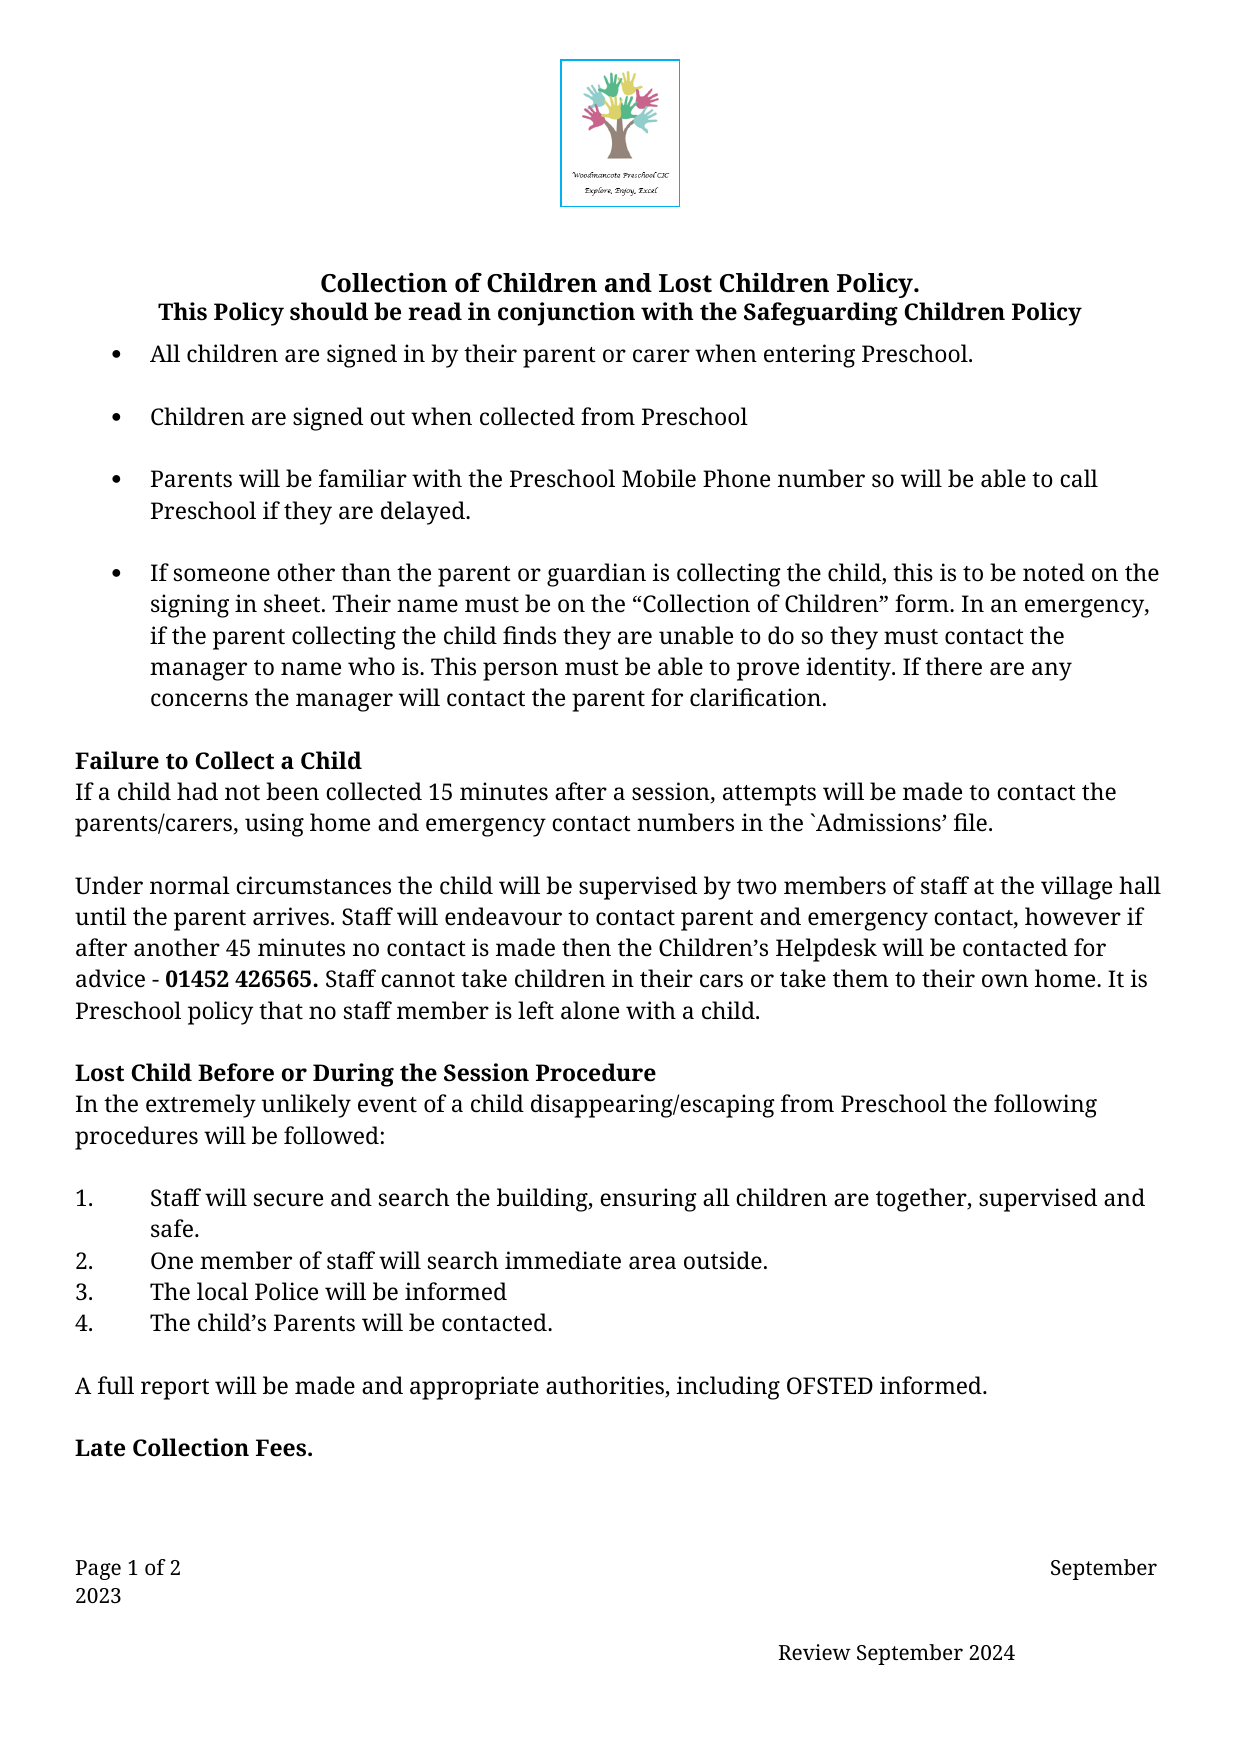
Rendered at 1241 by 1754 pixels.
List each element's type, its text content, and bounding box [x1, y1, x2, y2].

list One member of staff will search immediate area outside. [75, 1245, 1165, 1276]
picture [563, 62, 678, 205]
text This Policy should be read in conjunction with the Safeguarding Children Policy [75, 300, 1165, 326]
list All children are signed in by their parent or carer when entering Preschool. [112, 338, 1165, 370]
list Parents will be familiar with the Preschool Mobile Phone number so will be able to call Preschool if they are delayed. [112, 463, 1165, 526]
text Lost Child Before or During the Session Procedure [75, 1057, 1165, 1088]
text Collection of Children and Lost Children Policy. [75, 266, 1165, 300]
text A full report will be made and appropriate authorities, including OFSTED informed. [75, 1370, 1165, 1401]
list If someone other than the parent or guardian is collecting the child, this is to be noted on the signing in sheet. Their name must be on the “Collection of Children” form. In an emergency, if the parent collecting the child finds they are unable to do so they must contact the manager to name who is. This person must be able to prove identity. If there are any concerns the manager will contact the parent for clarification. [112, 557, 1165, 713]
text Under normal circumstances the child will be supervised by two members of staff at the village hall until the parent arrives. Staff will endeavour to contact parent and emergency contact, however if after another 45 minutes no contact is made then the Children’s Helpdesk will be contacted for advice - 01452 426565. Staff cannot take children in their cars or take them to their own home. It is Preschool policy that no staff member is left alone with a child. [75, 870, 1165, 1026]
list Staff will secure and search the building, ensuring all children are together, supervised and safe. [75, 1182, 1165, 1245]
list Children are signed out when collected from Preschool [112, 401, 1165, 432]
list The child’s Parents will be contacted. [75, 1307, 1165, 1338]
text Late Collection Fees. [75, 1432, 1165, 1463]
text In the extremely unlikely event of a child disappearing/escaping from Preschool the following procedures will be followed: [75, 1088, 1165, 1151]
list The local Police will be informed [75, 1276, 1165, 1307]
text Failure to Collect a Child [75, 745, 1165, 776]
text If a child had not been collected 15 minutes after a session, attempts will be made to contact the parents/carers, using home and emergency contact numbers in the `Admissions’ file. [75, 776, 1165, 838]
